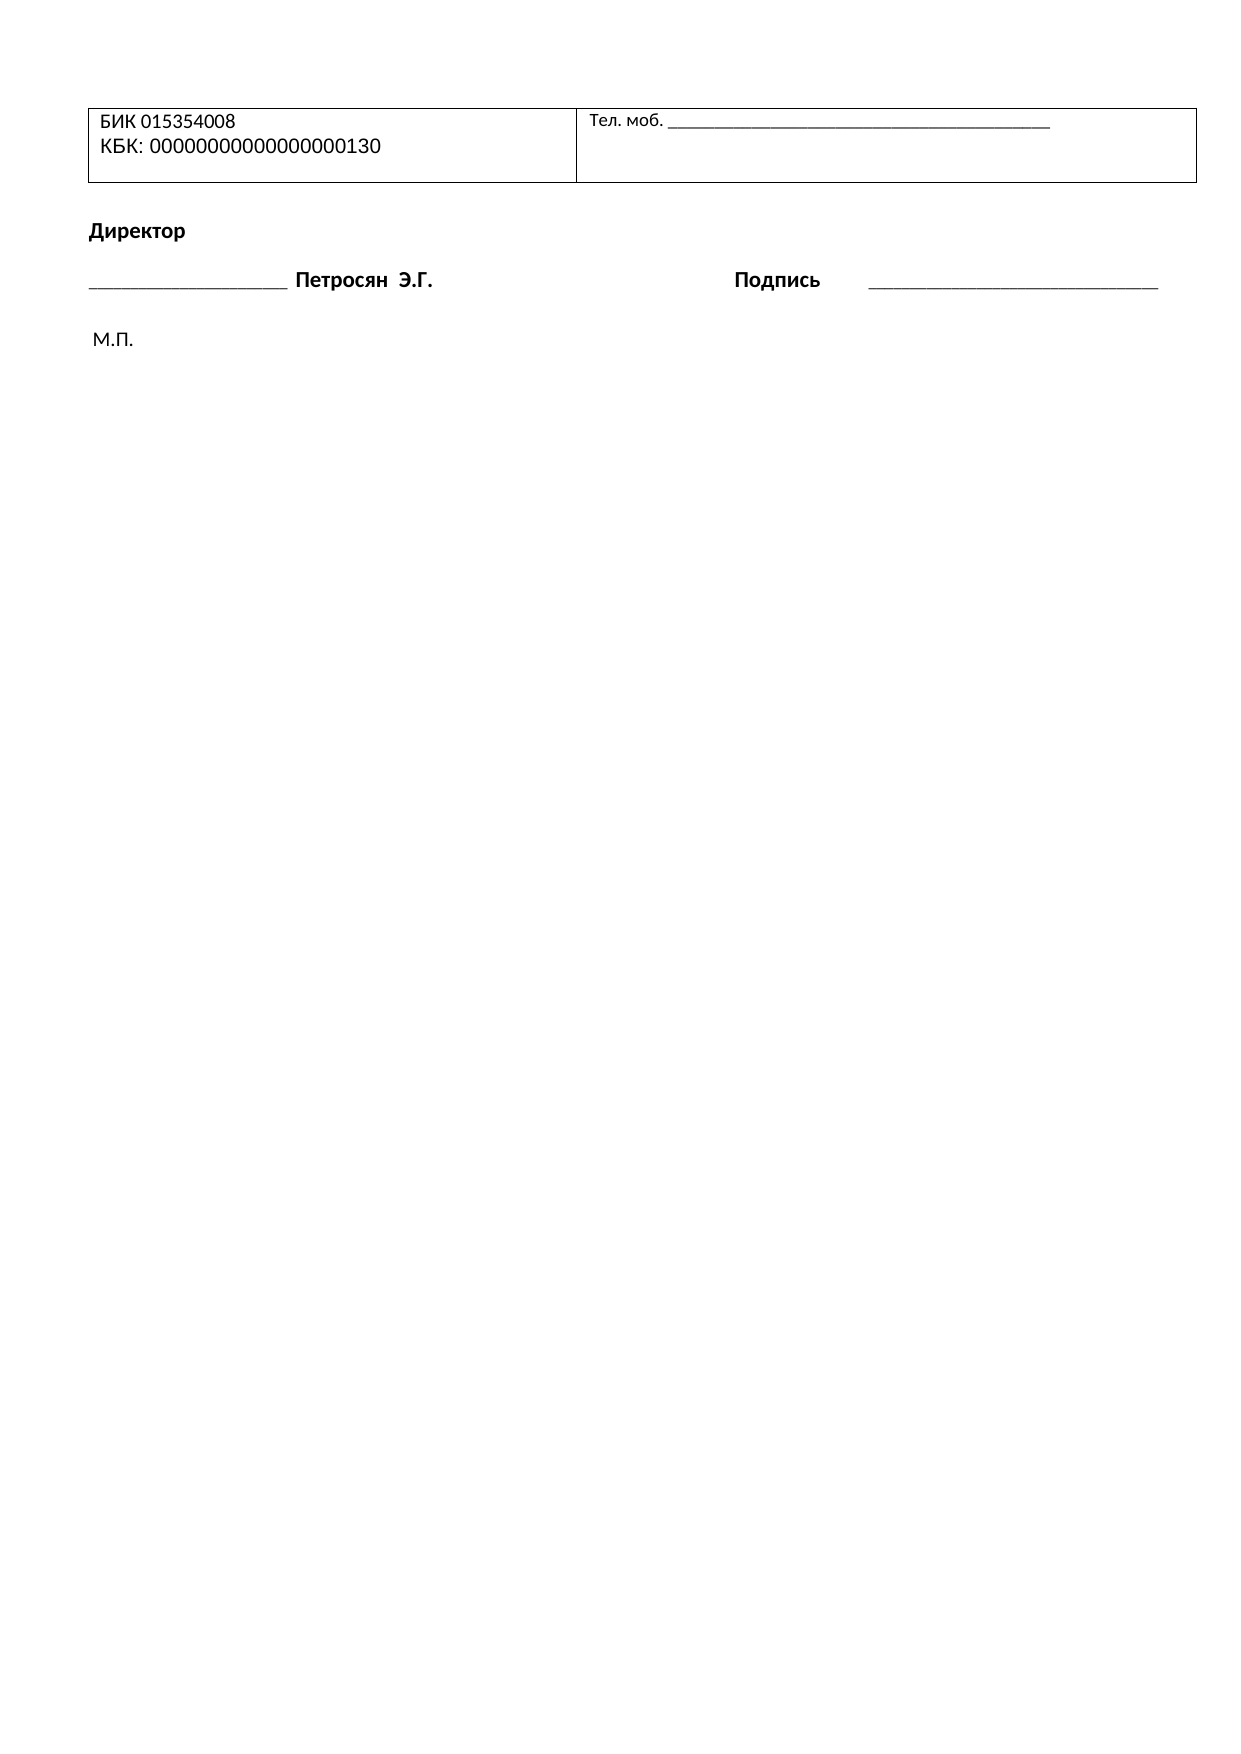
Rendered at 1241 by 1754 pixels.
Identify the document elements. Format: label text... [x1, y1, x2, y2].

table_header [89, 109, 576, 182]
text Директор [89, 216, 1181, 244]
text ________________________ Петросян Э.Г. Подпись ___________________________________ [89, 265, 1181, 293]
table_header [577, 109, 1196, 182]
text М.П. [89, 326, 1181, 352]
